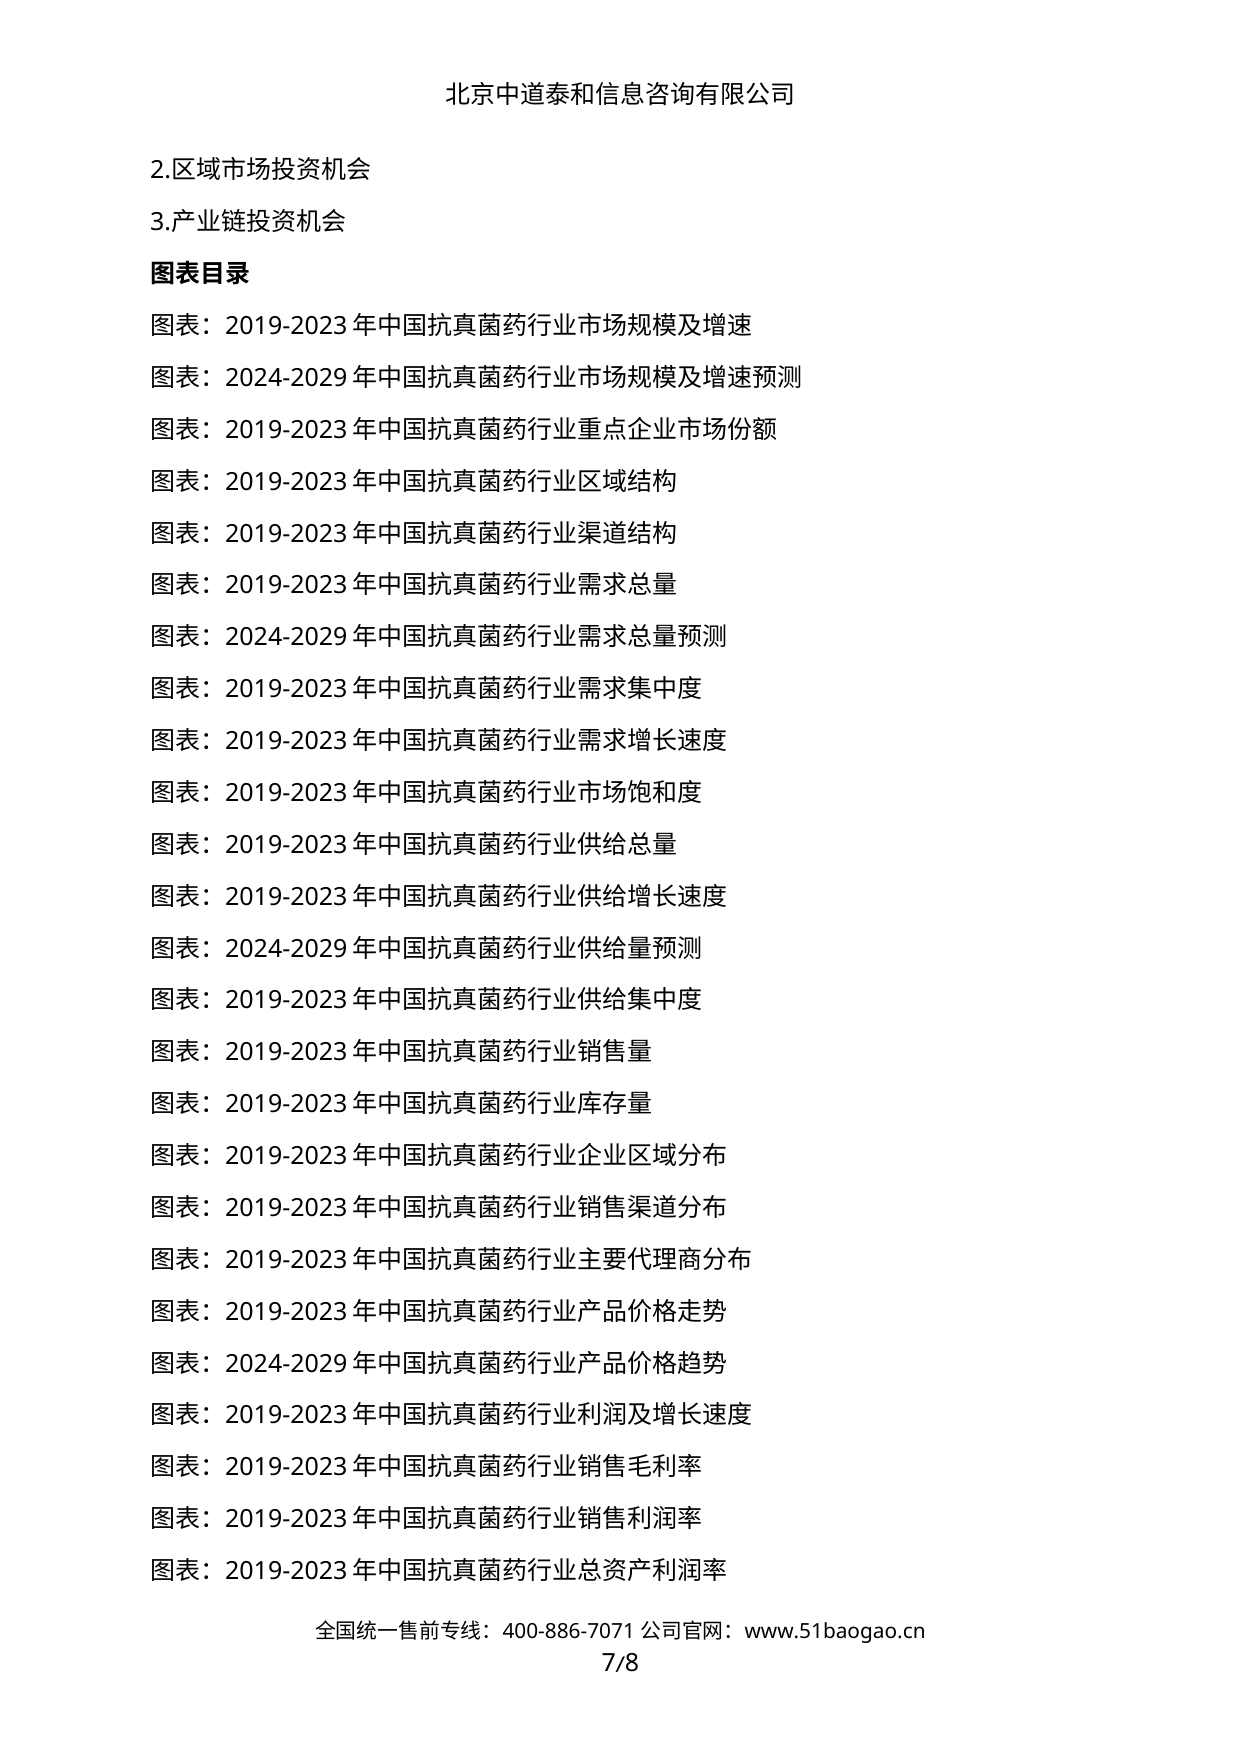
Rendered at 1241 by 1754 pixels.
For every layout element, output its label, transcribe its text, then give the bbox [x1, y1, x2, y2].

text 图表：2019-2023年中国抗真菌药行业供给总量 [150, 824, 1090, 861]
text 图表：2019-2023年中国抗真菌药行业渠道结构 [150, 513, 1090, 549]
text 图表：2019-2023年中国抗真菌药行业需求增长速度 [150, 721, 1090, 757]
text 图表：2019-2023年中国抗真菌药行业供给集中度 [150, 980, 1090, 1016]
text 图表：2019-2023年中国抗真菌药行业总资产利润率 [150, 1551, 1090, 1587]
text 图表：2019-2023年中国抗真菌药行业销售毛利率 [150, 1447, 1090, 1483]
text 图表：2019-2023年中国抗真菌药行业需求总量 [150, 565, 1090, 601]
text 图表：2019-2023年中国抗真菌药行业市场规模及增速 [150, 306, 1090, 342]
text 图表：2019-2023年中国抗真菌药行业需求集中度 [150, 669, 1090, 705]
text 图表：2024-2029年中国抗真菌药行业市场规模及增速预测 [150, 357, 1090, 394]
text 图表：2019-2023年中国抗真菌药行业供给增长速度 [150, 876, 1090, 912]
text 3.产业链投资机会 [150, 202, 1090, 238]
text 图表：2019-2023年中国抗真菌药行业库存量 [150, 1084, 1090, 1120]
text 图表：2019-2023年中国抗真菌药行业销售渠道分布 [150, 1187, 1090, 1224]
text 图表：2024-2029年中国抗真菌药行业产品价格趋势 [150, 1343, 1090, 1379]
text 2.区域市场投资机会 [150, 150, 1090, 186]
text 图表：2024-2029年中国抗真菌药行业供给量预测 [150, 928, 1090, 964]
text 图表：2019-2023年中国抗真菌药行业市场饱和度 [150, 772, 1090, 809]
text 图表目录 [150, 254, 1090, 290]
text 图表：2019-2023年中国抗真菌药行业主要代理商分布 [150, 1239, 1090, 1276]
text 图表：2019-2023年中国抗真菌药行业利润及增长速度 [150, 1395, 1090, 1431]
text 图表：2019-2023年中国抗真菌药行业产品价格走势 [150, 1291, 1090, 1327]
text 图表：2019-2023年中国抗真菌药行业企业区域分布 [150, 1136, 1090, 1172]
text 图表：2019-2023年中国抗真菌药行业区域结构 [150, 461, 1090, 497]
text 图表：2019-2023年中国抗真菌药行业重点企业市场份额 [150, 409, 1090, 446]
text 图表：2019-2023年中国抗真菌药行业销售量 [150, 1032, 1090, 1068]
text 图表：2024-2029年中国抗真菌药行业需求总量预测 [150, 617, 1090, 653]
text 图表：2019-2023年中国抗真菌药行业销售利润率 [150, 1499, 1090, 1535]
